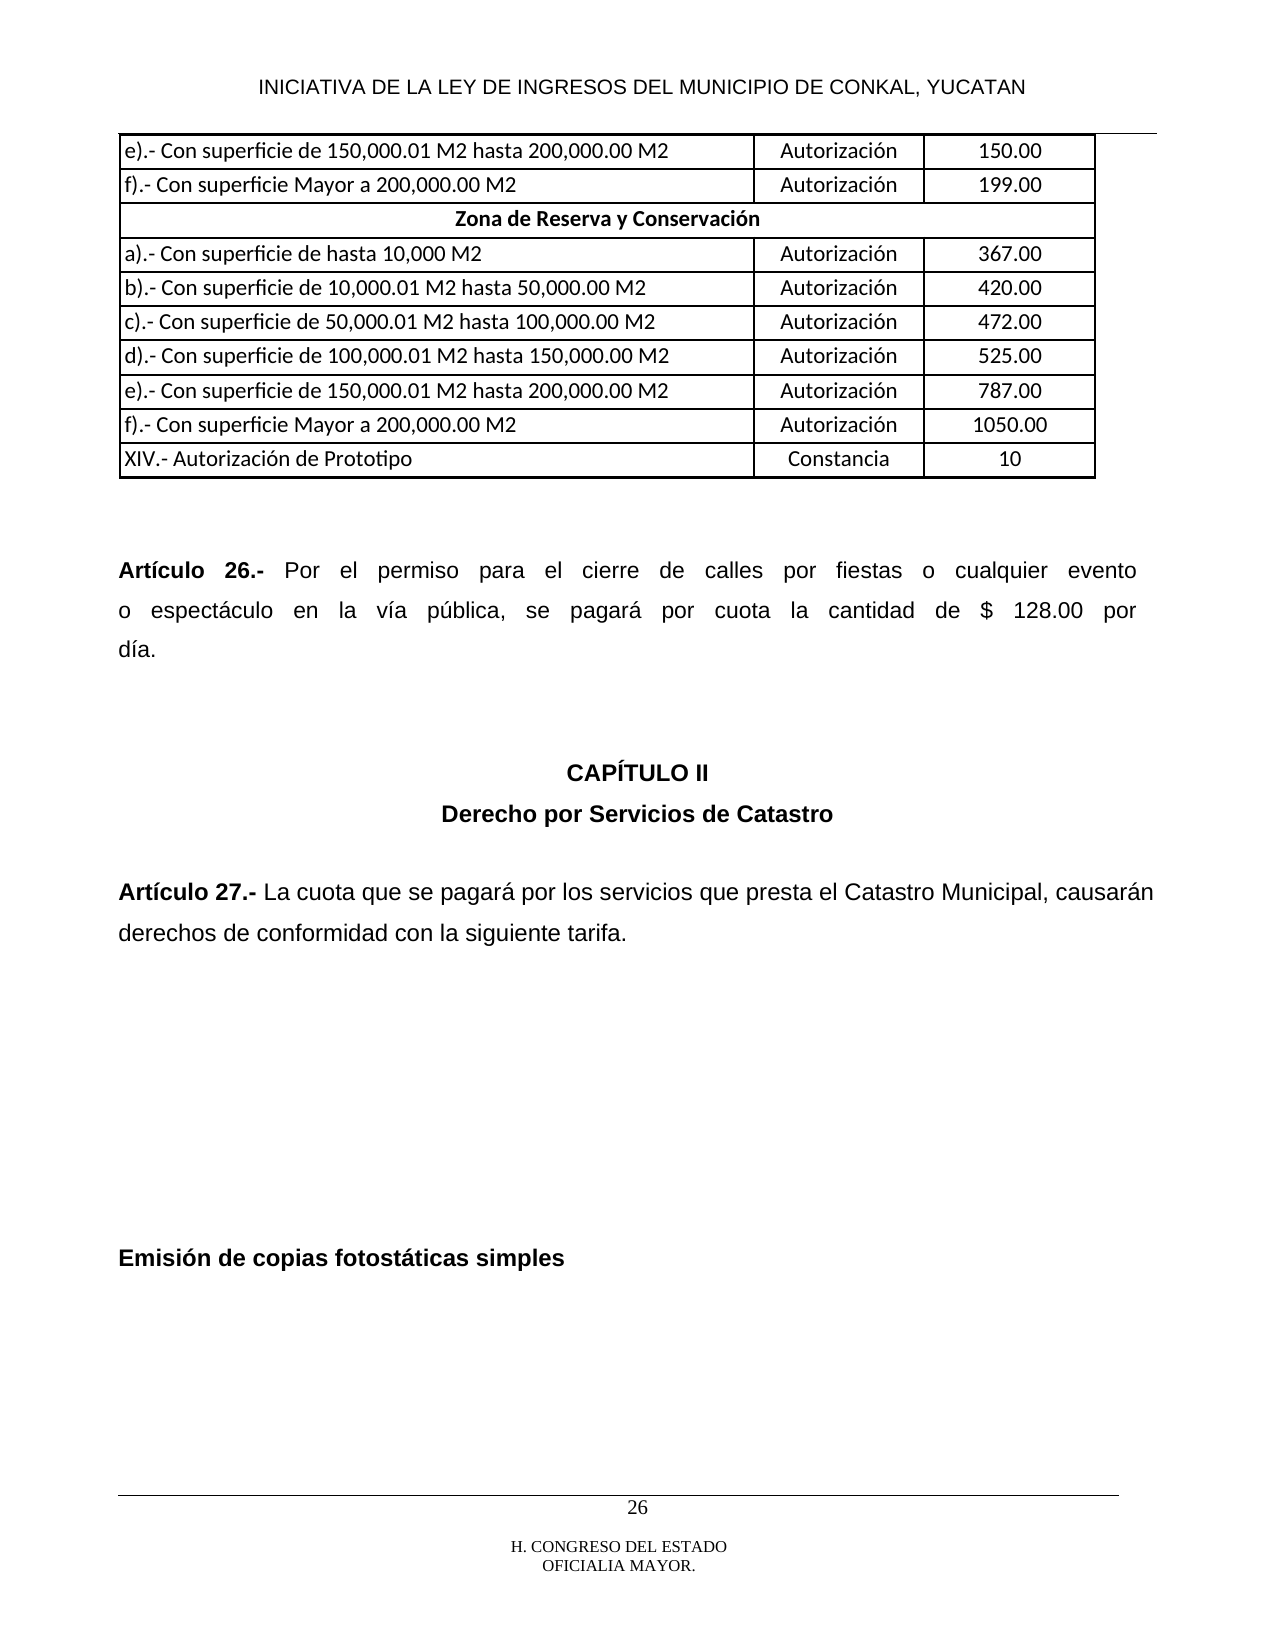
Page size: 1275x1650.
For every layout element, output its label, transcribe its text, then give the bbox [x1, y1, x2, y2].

table_cell 367.00 [925, 239, 1094, 271]
text Emisión de copias fotostáticas simples [118, 1244, 1157, 1272]
text Artículo 26.- Por el permiso para el cierre de calles por fiestas o cualquier evento o espectáculo en la vía pública, se pagará por cuota la cantidad de $ 128.00 por día. [118, 557, 1157, 663]
table_cell e).- Con superficie de 150,000.01 M2 hasta 200,000.00 M2 [121, 376, 753, 408]
table_cell Zona de Reserva y Conservación [121, 204, 1094, 237]
table_cell Autorización [755, 273, 923, 305]
table_cell 199.00 [925, 170, 1094, 202]
table_cell Autorización [755, 341, 923, 374]
table_cell b).- Con superficie de 10,000.01 M2 hasta 50,000.00 M2 [121, 273, 753, 305]
table_cell Autorización [755, 307, 923, 339]
table_cell 150.00 [925, 136, 1094, 168]
table_cell XIV.- Autorización de Prototipo [121, 444, 753, 476]
table_cell Autorización [755, 376, 923, 408]
table_cell d).- Con superficie de 100,000.01 M2 hasta 150,000.00 M2 [121, 341, 753, 374]
table_cell f).- Con superficie Mayor a 200,000.00 M2 [121, 410, 753, 442]
table_cell 1050.00 [925, 410, 1094, 442]
table_cell a).- Con superficie de hasta 10,000 M2 [121, 239, 753, 271]
table_cell 10 [925, 444, 1094, 476]
table_cell f).- Con superficie Mayor a 200,000.00 M2 [121, 170, 753, 202]
text CAPÍTULO II [118, 759, 1157, 786]
table_cell Autorización [755, 239, 923, 271]
table_cell 420.00 [925, 273, 1094, 305]
table_cell Autorización [755, 136, 923, 168]
text Artículo 27.- La cuota que se pagará por los servicios que presta el Catastro Municipal, causarán derechos de conformidad con la siguiente tarifa. [118, 877, 1157, 946]
table_cell c).- Con superficie de 50,000.01 M2 hasta 100,000.00 M2 [121, 307, 753, 339]
table_cell 525.00 [925, 341, 1094, 374]
table_cell e).- Con superficie de 150,000.01 M2 hasta 200,000.00 M2 [121, 136, 753, 168]
table_cell Autorización [755, 170, 923, 202]
table_cell Autorización [755, 410, 923, 442]
table_cell 472.00 [925, 307, 1094, 339]
table_cell 787.00 [925, 376, 1094, 408]
table_cell Constancia [755, 444, 923, 476]
text Derecho por Servicios de Catastro [118, 800, 1157, 828]
